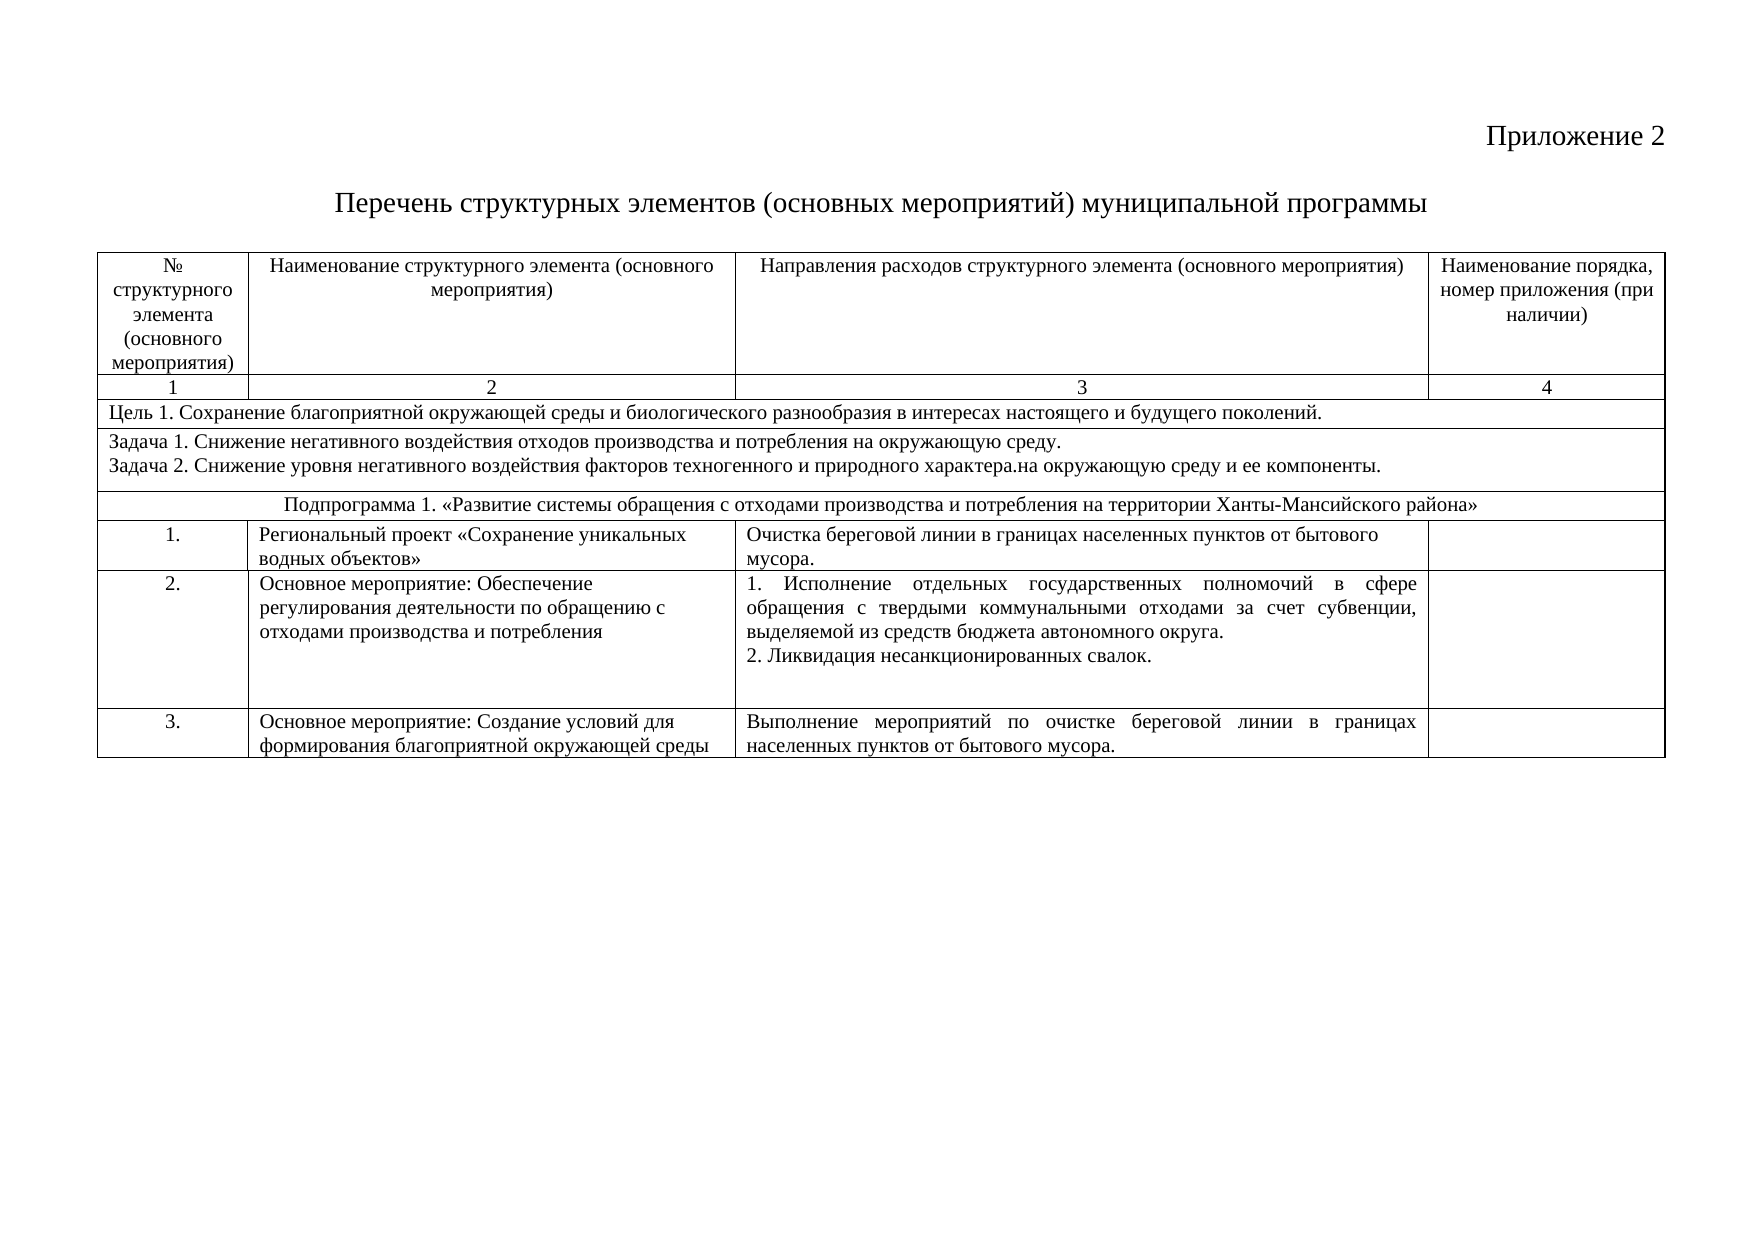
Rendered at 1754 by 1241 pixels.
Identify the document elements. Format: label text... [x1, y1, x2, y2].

table_cell Цель 1. Сохранение благоприятной окружающей среды и биологического разнообразия в интересах настоящего и будущего поколений. [98, 400, 1664, 428]
table_header Наименование порядка, номер приложения (при наличии) [1429, 253, 1664, 374]
table_cell Основное мероприятие: Обеспечение регулирования деятельности по обращению с отходами производства и потребления [249, 571, 735, 708]
table_header Наименование структурного элемента (основного мероприятия) [249, 253, 735, 374]
table_cell Региональный проект «Сохранение уникальных водных объектов» [248, 521, 735, 569]
table_cell 2. [98, 571, 248, 708]
text Приложение 2 [89, 118, 1665, 152]
text Перечень структурных элементов (основных мероприятий) муниципальной программы [97, 185, 1665, 219]
table_header Направления расходов структурного элемента (основного мероприятия) [736, 253, 1428, 374]
table_cell [1429, 521, 1664, 569]
table_cell Задача 1. Снижение негативного воздействия отходов производства и потребления на окружающую среду. Задача 2. Снижение уровня негативного воздействия факторов техногенного и природного характера.на окружающую среду и ее компоненты. [98, 429, 1664, 491]
table_cell 3. [98, 709, 248, 757]
table_cell [1429, 571, 1664, 708]
table_cell 1. [98, 521, 247, 569]
table_cell 2 [249, 375, 735, 399]
table_cell 4 [1429, 375, 1664, 399]
table_cell Подпрограмма 1. «Развитие системы обращения с отходами производства и потребления на территории Ханты-Мансийского района» [98, 492, 1664, 520]
table_cell Выполнение мероприятий по очистке береговой линии в границах населенных пунктов от бытового мусора. [736, 709, 1428, 757]
table_header № структурного элемента (основного мероприятия) [98, 253, 248, 374]
table_cell Очистка береговой линии в границах населенных пунктов от бытового мусора. [736, 521, 1428, 569]
table_cell [1429, 709, 1664, 757]
table_cell 1 [98, 375, 248, 399]
table_cell 3 [736, 375, 1428, 399]
table_cell Основное мероприятие: Создание условий для формирования благоприятной окружающей среды [249, 709, 735, 757]
table_cell 1. Исполнение отдельных государственных полномочий в сфере обращения с твердыми коммунальными отходами за счет субвенции, выделяемой из средств бюджета автономного округа. 2. Ликвидация несанкционированных свалок. [736, 571, 1428, 708]
